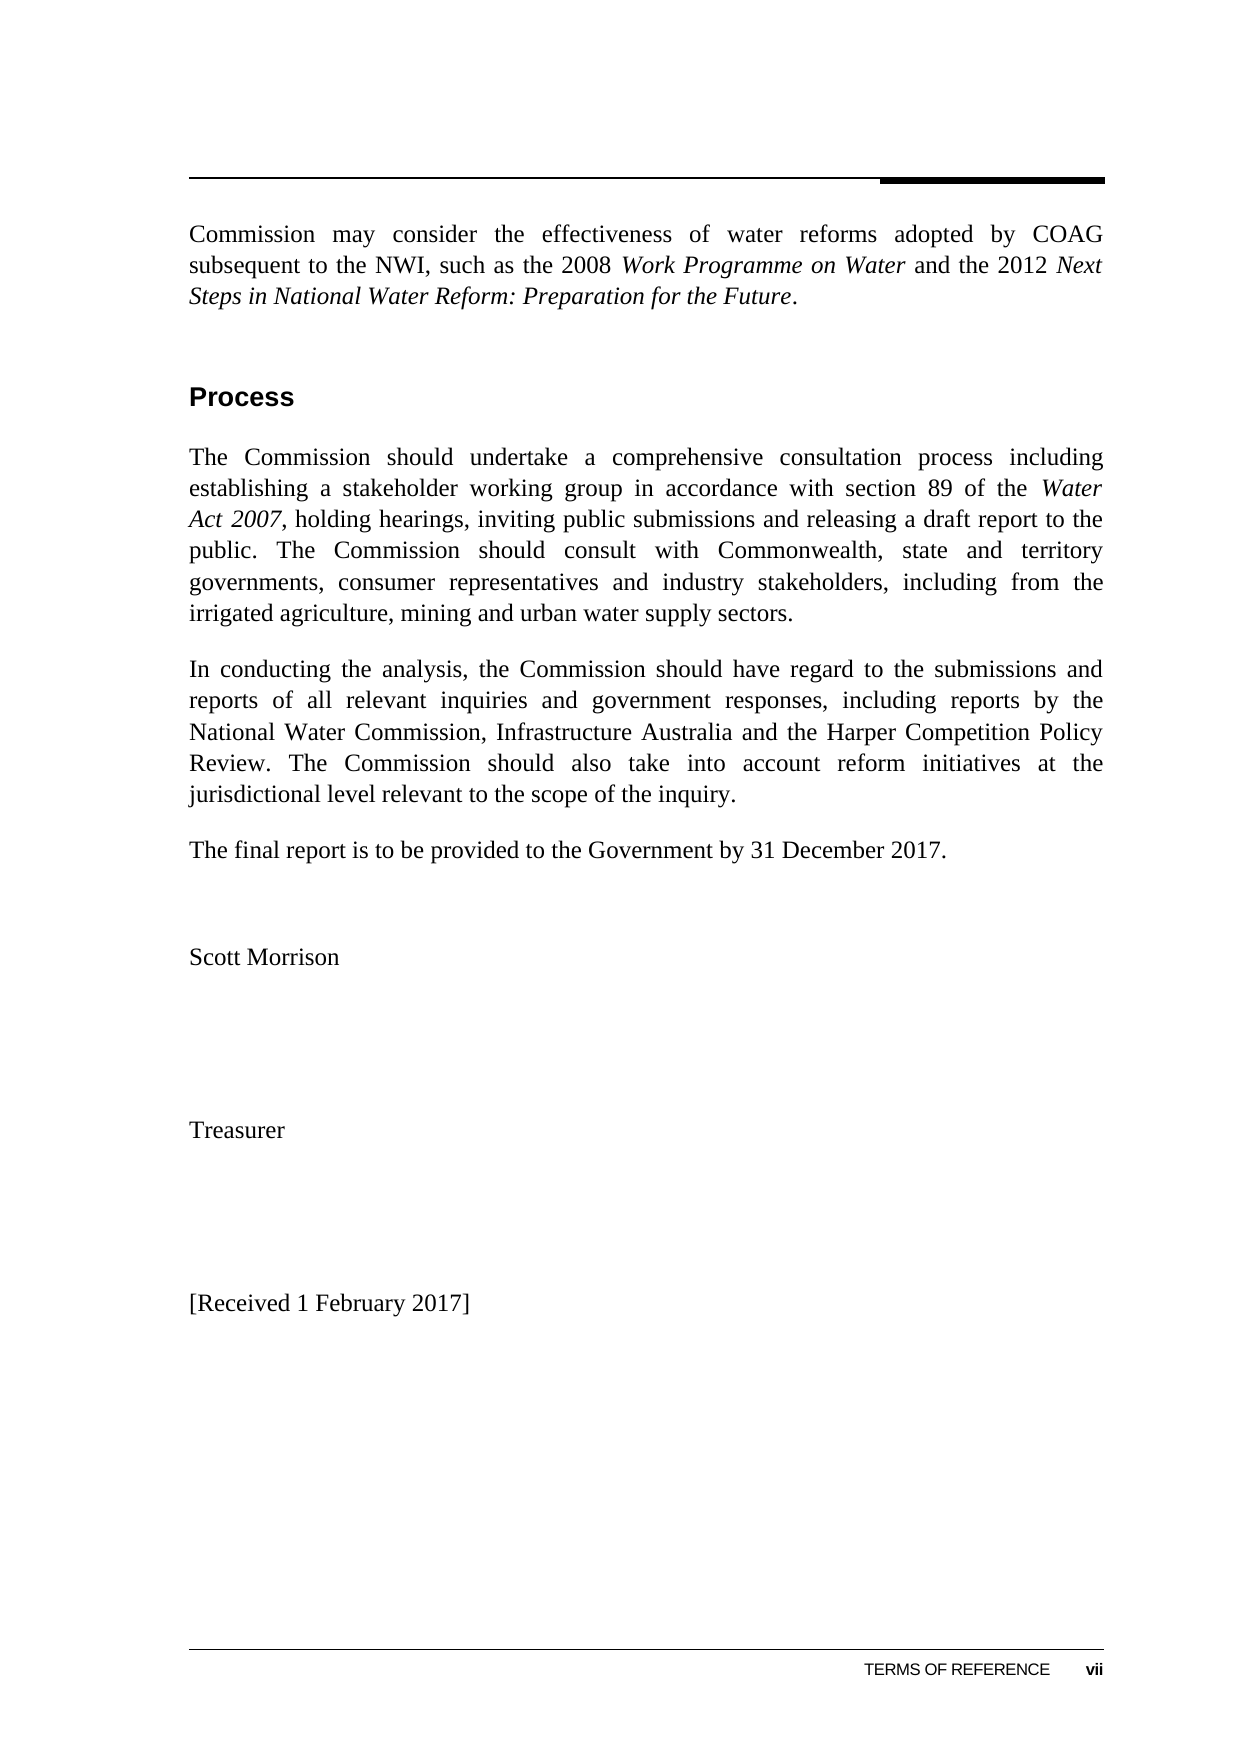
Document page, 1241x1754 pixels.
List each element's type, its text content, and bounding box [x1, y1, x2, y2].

subtitle Process [189, 373, 1104, 414]
text In conducting the analysis, the Commission should have regard to the submissions and reports of all relevant inquiries and government responses, including reports by the National Water Commission, Infrastructure Australia and the Harper Competition Policy Review. The Commission should also take into account reform initiatives at the jurisdictional level relevant to the scope of the inquiry. [189, 652, 1104, 808]
text Treasurer [189, 1112, 1104, 1143]
text [Received 1 February 2017] [189, 1285, 1104, 1316]
text Scott Morrison [189, 939, 1104, 971]
text The final report is to be provided to the Government by 31 December 2017. [189, 833, 1104, 864]
text The Commission should undertake a comprehensive consultation process including establishing a stakeholder working group in accordance with section 89 of the Water Act 2007, holding hearings, inviting public submissions and releasing a draft report to the public. The Commission should consult with Commonwealth, state and territory governments, consumer representatives and industry stakeholders, including from the irrigated agriculture, mining and urban water supply sectors. [189, 439, 1104, 627]
